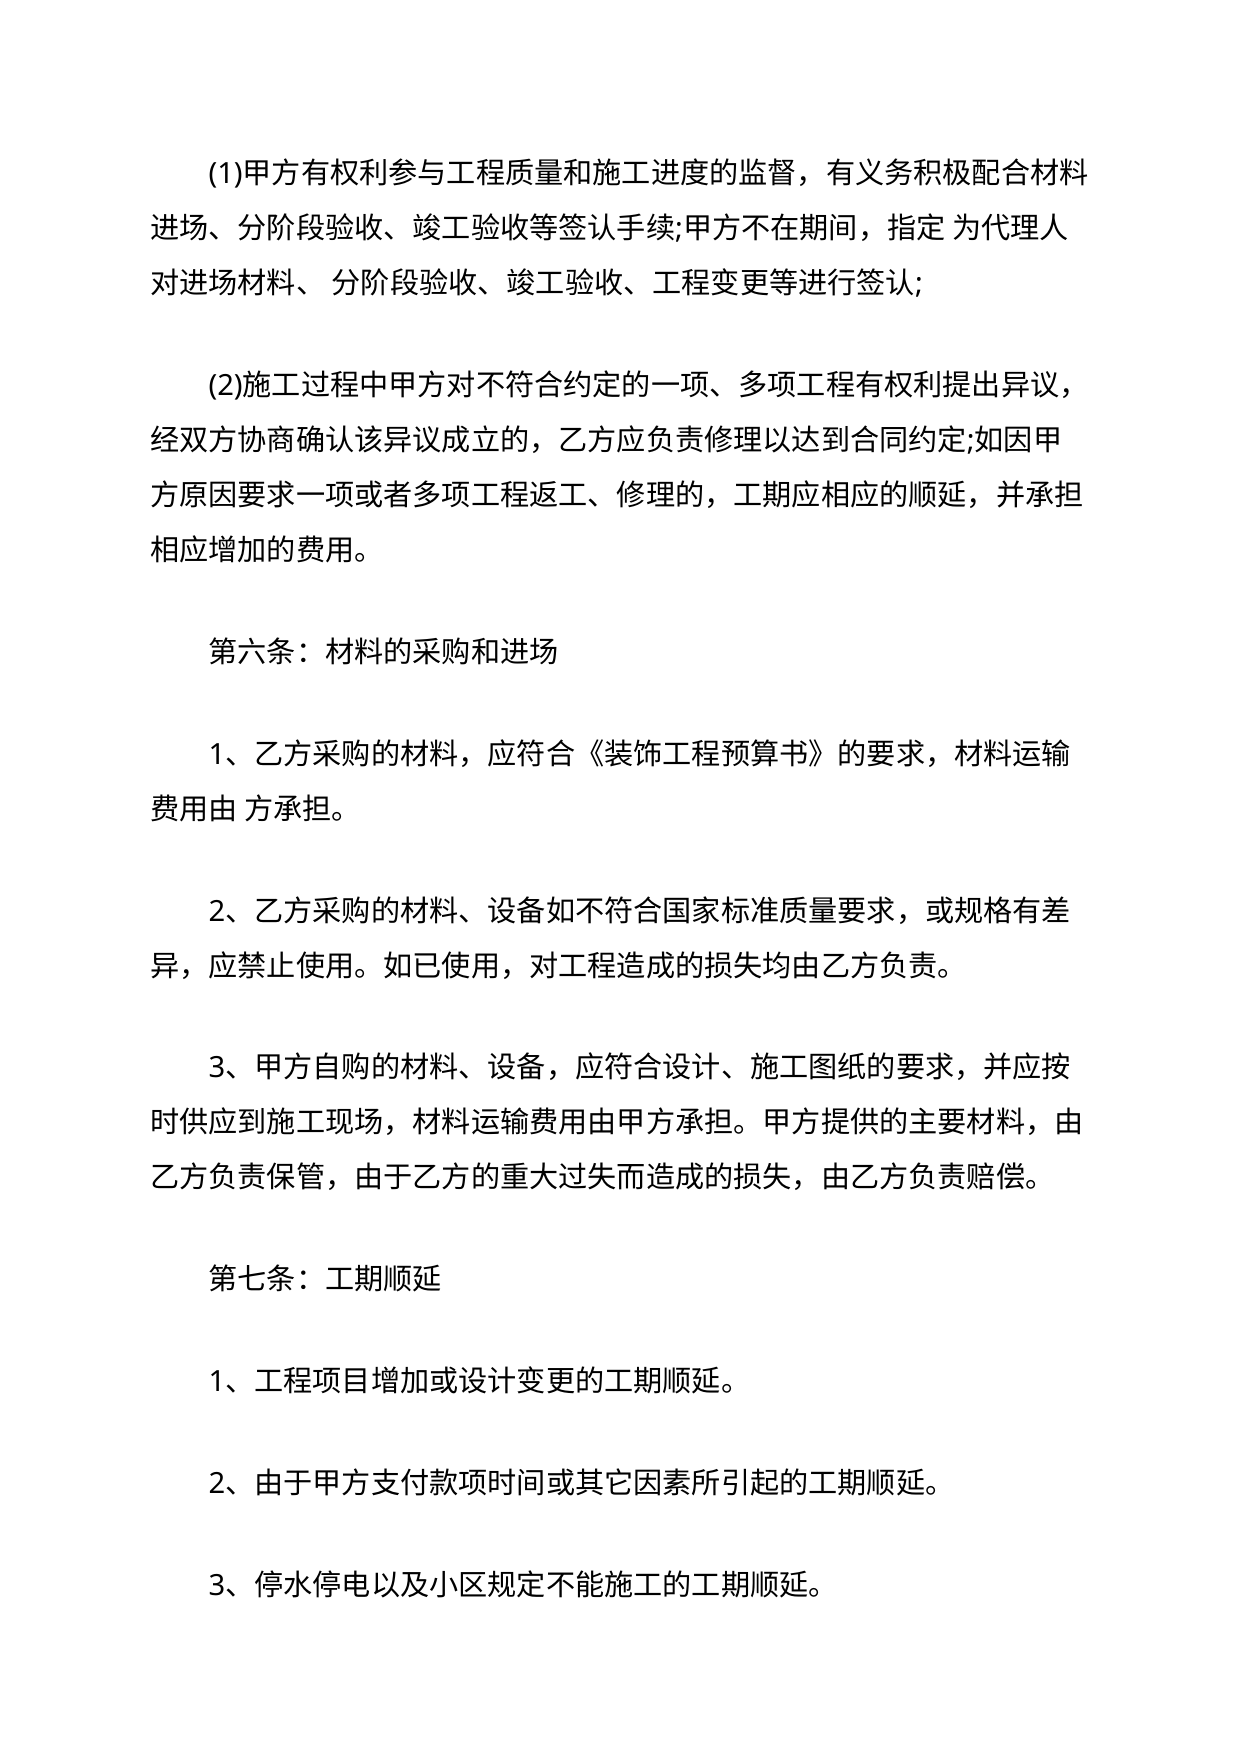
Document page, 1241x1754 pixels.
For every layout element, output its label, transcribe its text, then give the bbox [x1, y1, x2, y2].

text 3、甲方自购的材料、设备，应符合设计、施工图纸的要求，并应按时供应到施工现场，材料运输费用由甲方承担。甲方提供的主要材料，由乙方负责保管，由于乙方的重大过失而造成的损失，由乙方负责赔偿。 [150, 1044, 1090, 1196]
text (2)施工过程中甲方对不符合约定的一项、多项工程有权利提出异议，经双方协商确认该异议成立的，乙方应负责修理以达到合同约定;如因甲方原因要求一项或者多项工程返工、修理的，工期应相应的顺延，并承担相应增加的费用。 [150, 362, 1090, 569]
text 1、乙方采购的材料，应符合《装饰工程预算书》的要求，材料运输费用由 方承担。 [150, 730, 1090, 828]
text (1)甲方有权利参与工程质量和施工进度的监督，有义务积极配合材料进场、分阶段验收、竣工验收等签认手续;甲方不在期间，指定 为代理人对进场材料、 分阶段验收、竣工验收、工程变更等进行签认; [150, 150, 1090, 302]
text 第七条：工期顺延 [150, 1256, 1090, 1298]
text 1、工程项目增加或设计变更的工期顺延。 [150, 1357, 1090, 1400]
text 2、乙方采购的材料、设备如不符合国家标准质量要求，或规格有差异，应禁止使用。如已使用，对工程造成的损失均由乙方负责。 [150, 887, 1090, 984]
text 第六条：材料的采购和进场 [150, 629, 1090, 671]
text 3、停水停电以及小区规定不能施工的工期顺延。 [150, 1561, 1090, 1604]
text 2、由于甲方支付款项时间或其它因素所引起的工期顺延。 [150, 1459, 1090, 1502]
